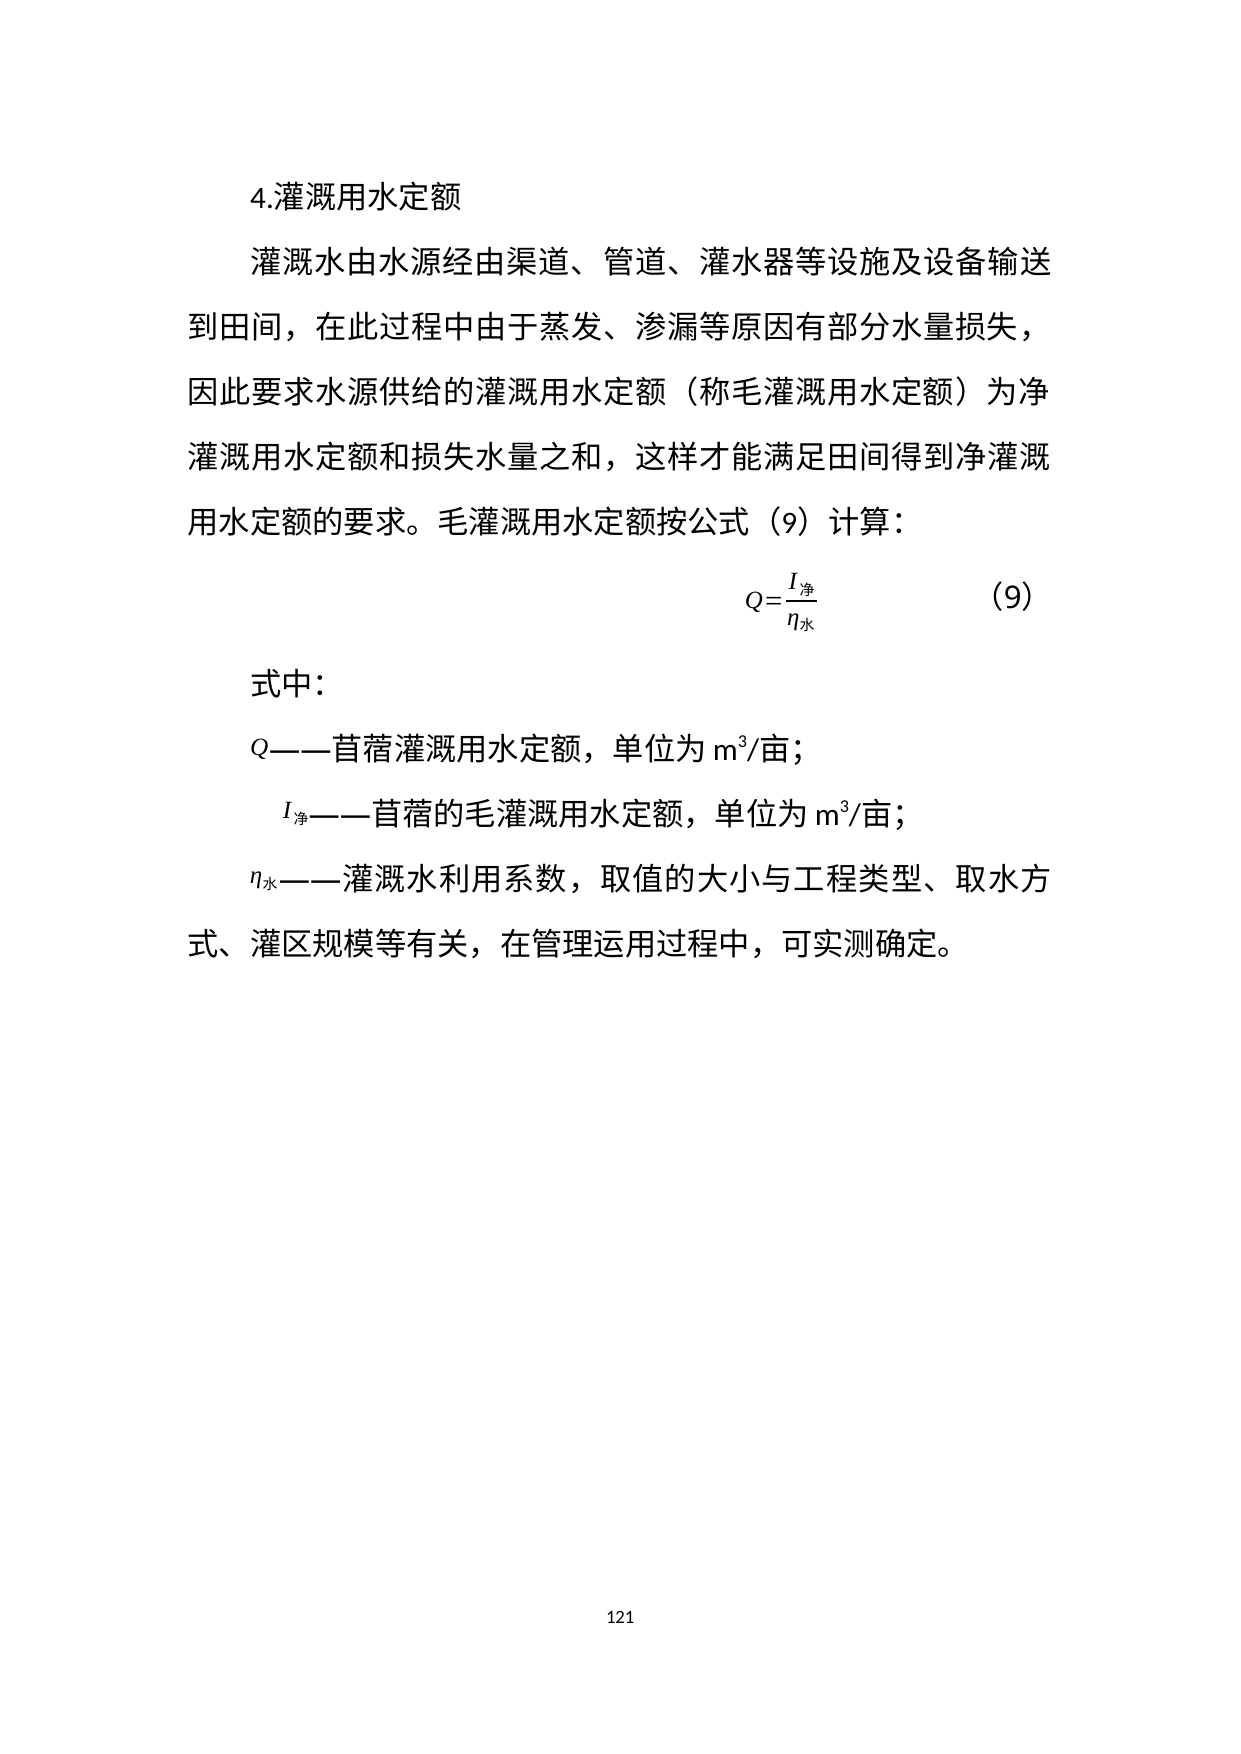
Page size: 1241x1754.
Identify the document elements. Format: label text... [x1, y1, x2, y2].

text （9） [187, 552, 1053, 649]
text 灌溉水由水源经由渠道、管道、灌水器等设施及设备输送到田间，在此过程中由于蒸发、渗漏等原因有部分水量损失，因此要求水源供给的灌溉用水定额（称毛灌溉用水定额）为净灌溉用水定额和损失水量之和，这样才能满足田间得到净灌溉用水定额的要求。毛灌溉用水定额按公式（9）计算： [187, 227, 1053, 552]
text 式中： [187, 649, 1053, 714]
text ——灌溉水利用系数，取值的大小与工程类型、取水方式、灌区规模等有关，在管理运用过程中，可实测确定。 [187, 844, 1053, 974]
text 4.灌溉用水定额 [187, 162, 1053, 227]
text ——苜蓿灌溉用水定额，单位为m3/亩； [187, 714, 1053, 779]
text ——苜蓿的毛灌溉用水定额，单位为m3/亩； [187, 779, 1053, 844]
